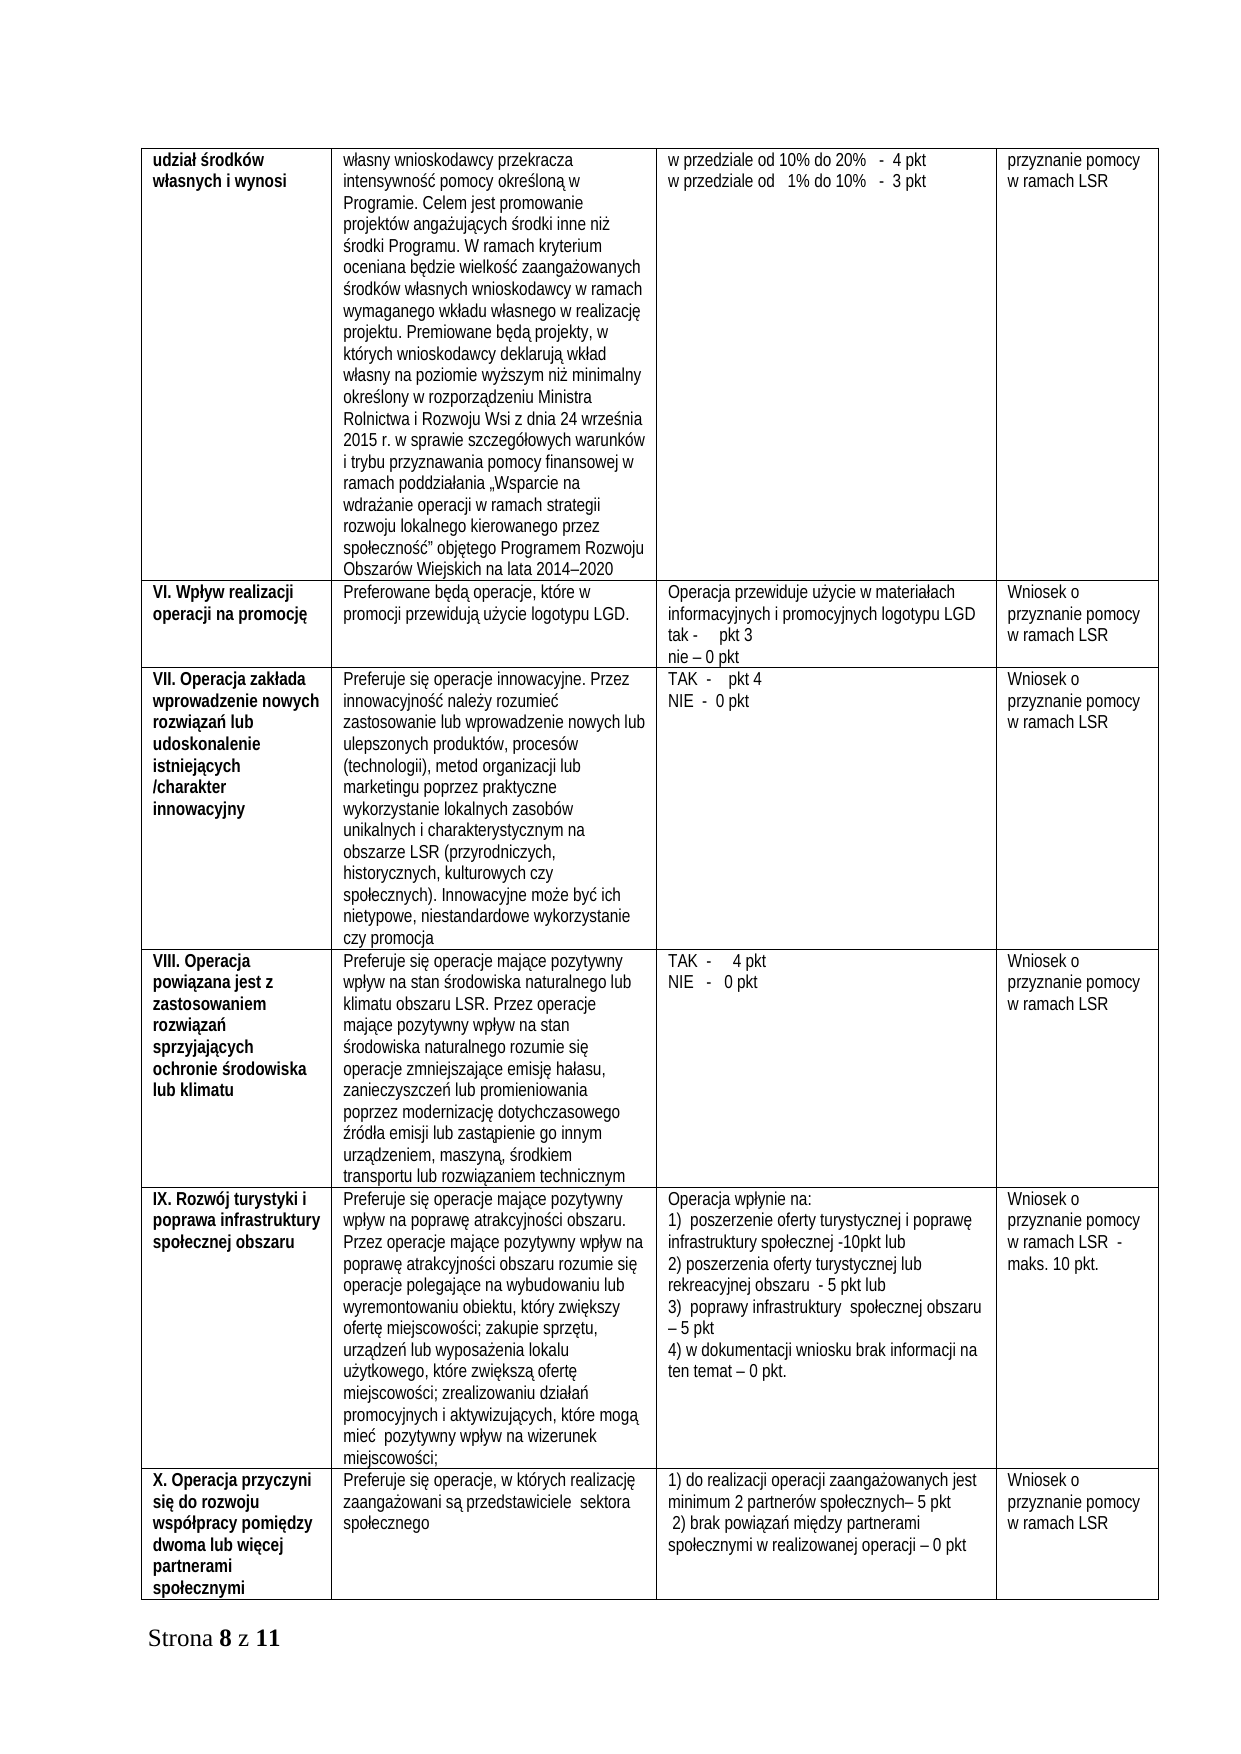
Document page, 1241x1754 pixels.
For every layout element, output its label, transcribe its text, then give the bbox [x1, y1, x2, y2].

table_cell Preferuje się operacje mające pozytywny wpływ na poprawę atrakcyjności obszaru. Przez operacje mające pozytywny wpływ na poprawę atrakcyjności obszaru rozumie się operacje polegające na wybudowaniu lub wyremontowaniu obiektu, który zwiększy ofertę miejscowości; zakupie sprzętu, urządzeń lub wyposażenia lokalu użytkowego, które zwiększą ofertę miejscowości; zrealizowaniu działań promocyjnych i aktywizujących, które mogą mieć pozytywny wpływ na wizerunek miejscowości; [332, 1188, 656, 1468]
table_cell Operacja przewiduje użycie w materiałach informacyjnych i promocyjnych logotypu LGD tak - pkt 3 nie – 0 pkt [657, 581, 996, 667]
table_cell Preferuje się operacje innowacyjne. Przez innowacyjność należy rozumieć zastosowanie lub wprowadzenie nowych lub ulepszonych produktów, procesów (technologii), metod organizacji lub marketingu poprzez praktyczne wykorzystanie lokalnych zasobów unikalnych i charakterystycznym na obszarze LSR (przyrodniczych, historycznych, kulturowych czy społecznych). Innowacyjne może być ich nietypowe, niestandardowe wykorzystanie czy promocja [332, 668, 656, 948]
table_cell Operacja wpłynie na: 1) poszerzenie oferty turystycznej i poprawę infrastruktury społecznej -10pkt lub 2) poszerzenia oferty turystycznej lub rekreacyjnej obszaru - 5 pkt lub 3) poprawy infrastruktury społecznej obszaru – 5 pkt 4) w dokumentacji wniosku brak informacji na ten temat – 0 pkt. [657, 1188, 996, 1468]
table_cell IX. Rozwój turystyki i poprawa infrastruktury społecznej obszaru [142, 1188, 331, 1468]
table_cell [997, 149, 1158, 580]
table_cell Wniosek o przyznanie pomocy w ramach LSR [997, 1469, 1158, 1598]
table_cell 1) do realizacji operacji zaangażowanych jest minimum 2 partnerów społecznych– 5 pkt 2) brak powiązań między partnerami społecznymi w realizowanej operacji – 0 pkt [657, 1469, 996, 1598]
table_cell TAK - 4 pkt NIE - 0 pkt [657, 950, 996, 1187]
table_cell X. Operacja przyczyni się do rozwoju współpracy pomiędzy dwoma lub więcej partnerami społecznymi [142, 1469, 331, 1598]
table_cell Wniosek o przyznanie pomocy w ramach LSR [997, 950, 1158, 1187]
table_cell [142, 149, 331, 580]
table_cell VI. Wpływ realizacji operacji na promocję [142, 581, 331, 667]
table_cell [657, 149, 996, 580]
table_cell Wniosek o przyznanie pomocy w ramach LSR [997, 668, 1158, 948]
table_cell Preferowane będą operacje, które w promocji przewidują użycie logotypu LGD. [332, 581, 656, 667]
table_cell Wniosek o przyznanie pomocy w ramach LSR [997, 581, 1158, 667]
table_cell VIII. Operacja powiązana jest z zastosowaniem rozwiązań sprzyjających ochronie środowiska lub klimatu [142, 950, 331, 1187]
table_cell Preferuje się operacje, w których realizację zaangażowani są przedstawiciele sektora społecznego [332, 1469, 656, 1598]
table_cell Preferuje się operacje mające pozytywny wpływ na stan środowiska naturalnego lub klimatu obszaru LSR. Przez operacje mające pozytywny wpływ na stan środowiska naturalnego rozumie się operacje zmniejszające emisję hałasu, zanieczyszczeń lub promieniowania poprzez modernizację dotychczasowego źródła emisji lub zastąpienie go innym urządzeniem, maszyną, środkiem transportu lub rozwiązaniem technicznym [332, 950, 656, 1187]
table_cell VII. Operacja zakłada wprowadzenie nowych rozwiązań lub udoskonalenie istniejących /charakter innowacyjny [142, 668, 331, 948]
table_cell Wniosek o przyznanie pomocy w ramach LSR - maks. 10 pkt. [997, 1188, 1158, 1468]
table_cell TAK - pkt 4 NIE - 0 pkt [657, 668, 996, 948]
